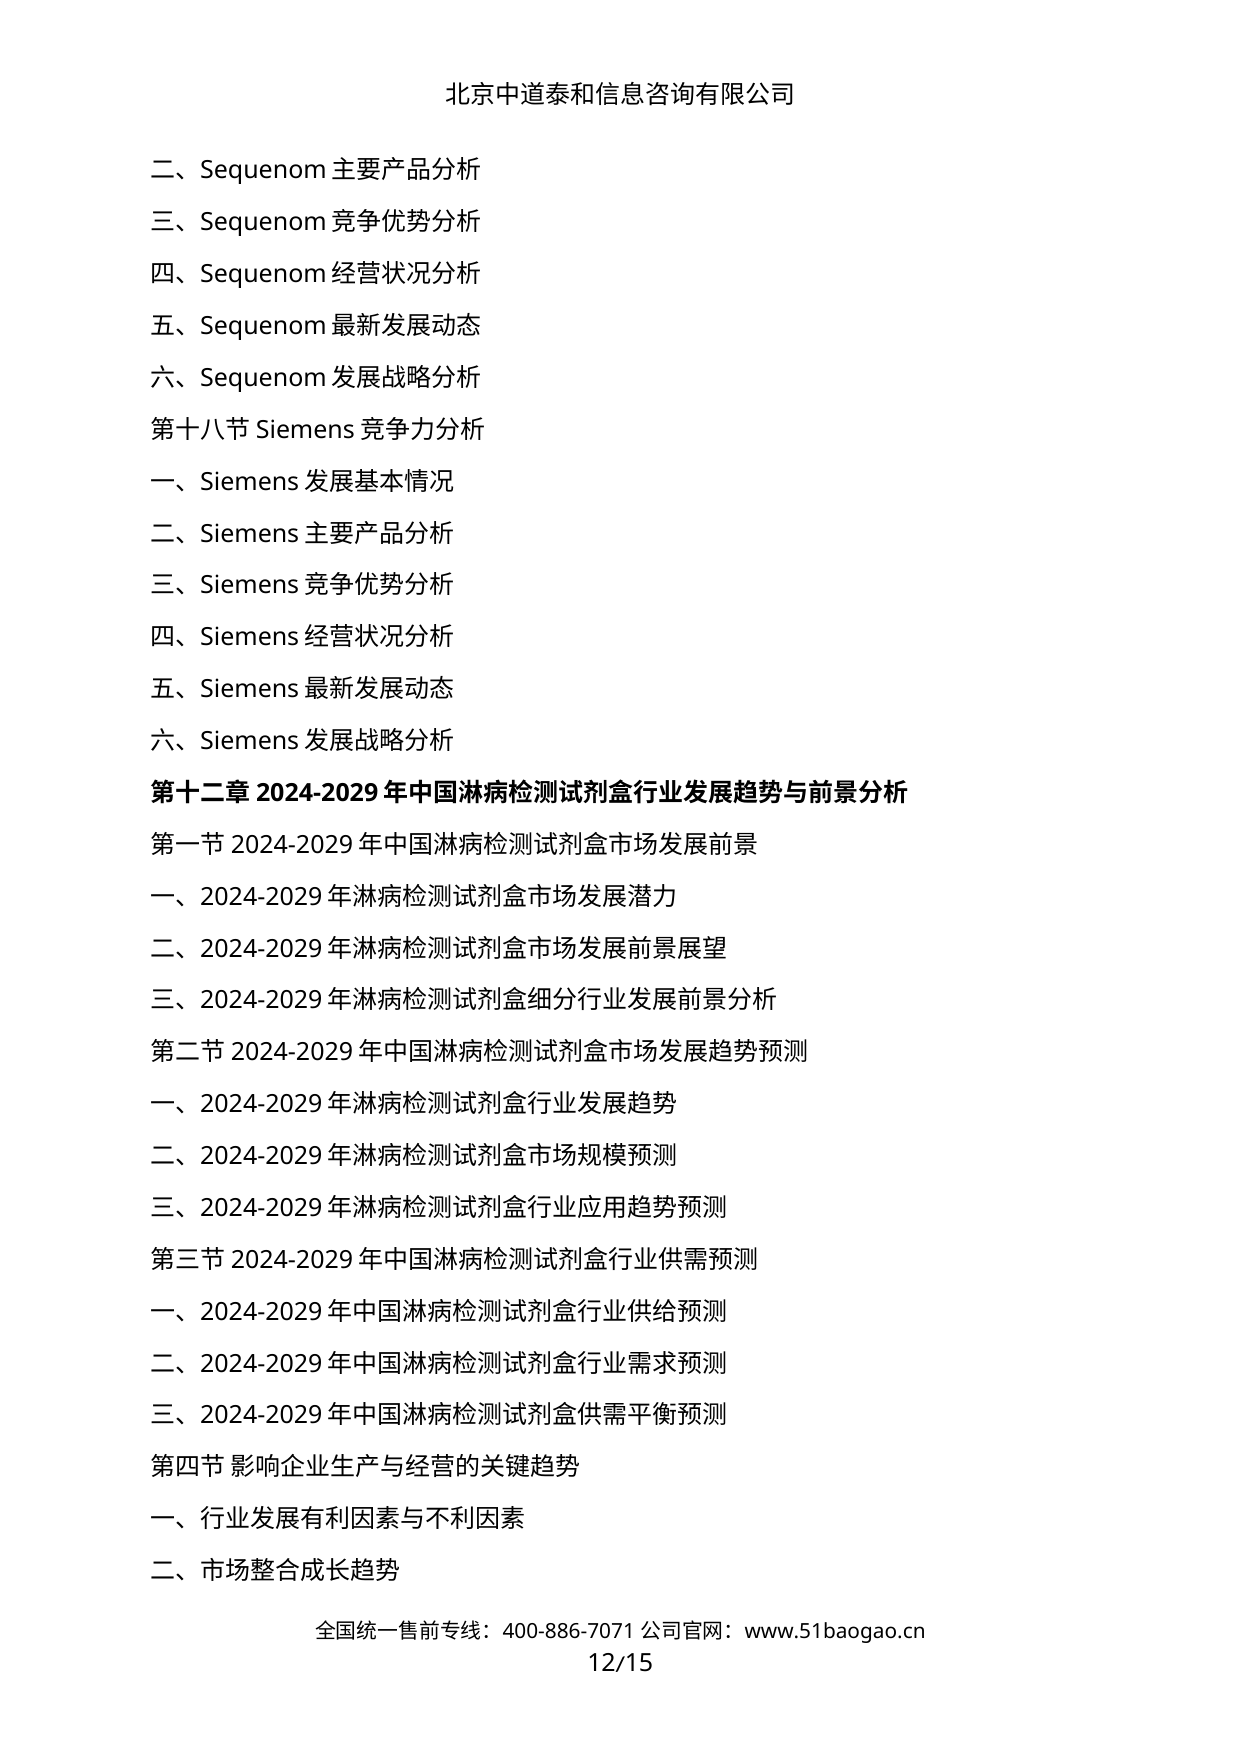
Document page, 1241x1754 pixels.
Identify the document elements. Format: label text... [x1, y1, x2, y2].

text 三、2024-2029年中国淋病检测试剂盒供需平衡预测 [150, 1395, 1090, 1431]
text 二、2024-2029年淋病检测试剂盒市场规模预测 [150, 1136, 1090, 1172]
text 第一节 2024-2029年中国淋病检测试剂盒市场发展前景 [150, 824, 1090, 861]
text 一、2024-2029年淋病检测试剂盒行业发展趋势 [150, 1084, 1090, 1120]
text 三、2024-2029年淋病检测试剂盒细分行业发展前景分析 [150, 980, 1090, 1016]
text 三、Siemens竞争优势分析 [150, 565, 1090, 601]
text 三、2024-2029年淋病检测试剂盒行业应用趋势预测 [150, 1187, 1090, 1224]
text 二、2024-2029年中国淋病检测试剂盒行业需求预测 [150, 1343, 1090, 1379]
text 二、Siemens主要产品分析 [150, 513, 1090, 549]
text 五、Sequenom最新发展动态 [150, 306, 1090, 342]
text 二、市场整合成长趋势 [150, 1551, 1090, 1587]
text 第三节 2024-2029年中国淋病检测试剂盒行业供需预测 [150, 1239, 1090, 1276]
text 第二节 2024-2029年中国淋病检测试剂盒市场发展趋势预测 [150, 1032, 1090, 1068]
text 第四节 影响企业生产与经营的关键趋势 [150, 1447, 1090, 1483]
text 一、2024-2029年中国淋病检测试剂盒行业供给预测 [150, 1291, 1090, 1327]
text 一、2024-2029年淋病检测试剂盒市场发展潜力 [150, 876, 1090, 912]
text 六、Sequenom发展战略分析 [150, 357, 1090, 394]
text 二、Sequenom主要产品分析 [150, 150, 1090, 186]
text 四、Siemens经营状况分析 [150, 617, 1090, 653]
text 一、行业发展有利因素与不利因素 [150, 1499, 1090, 1535]
text 六、Siemens发展战略分析 [150, 721, 1090, 757]
text 二、2024-2029年淋病检测试剂盒市场发展前景展望 [150, 928, 1090, 964]
text 三、Sequenom竞争优势分析 [150, 202, 1090, 238]
text 五、Siemens最新发展动态 [150, 669, 1090, 705]
text 四、Sequenom经营状况分析 [150, 254, 1090, 290]
text 第十二章 2024-2029年中国淋病检测试剂盒行业发展趋势与前景分析 [150, 772, 1090, 809]
text 一、Siemens发展基本情况 [150, 461, 1090, 497]
text 第十八节 Siemens竞争力分析 [150, 409, 1090, 446]
